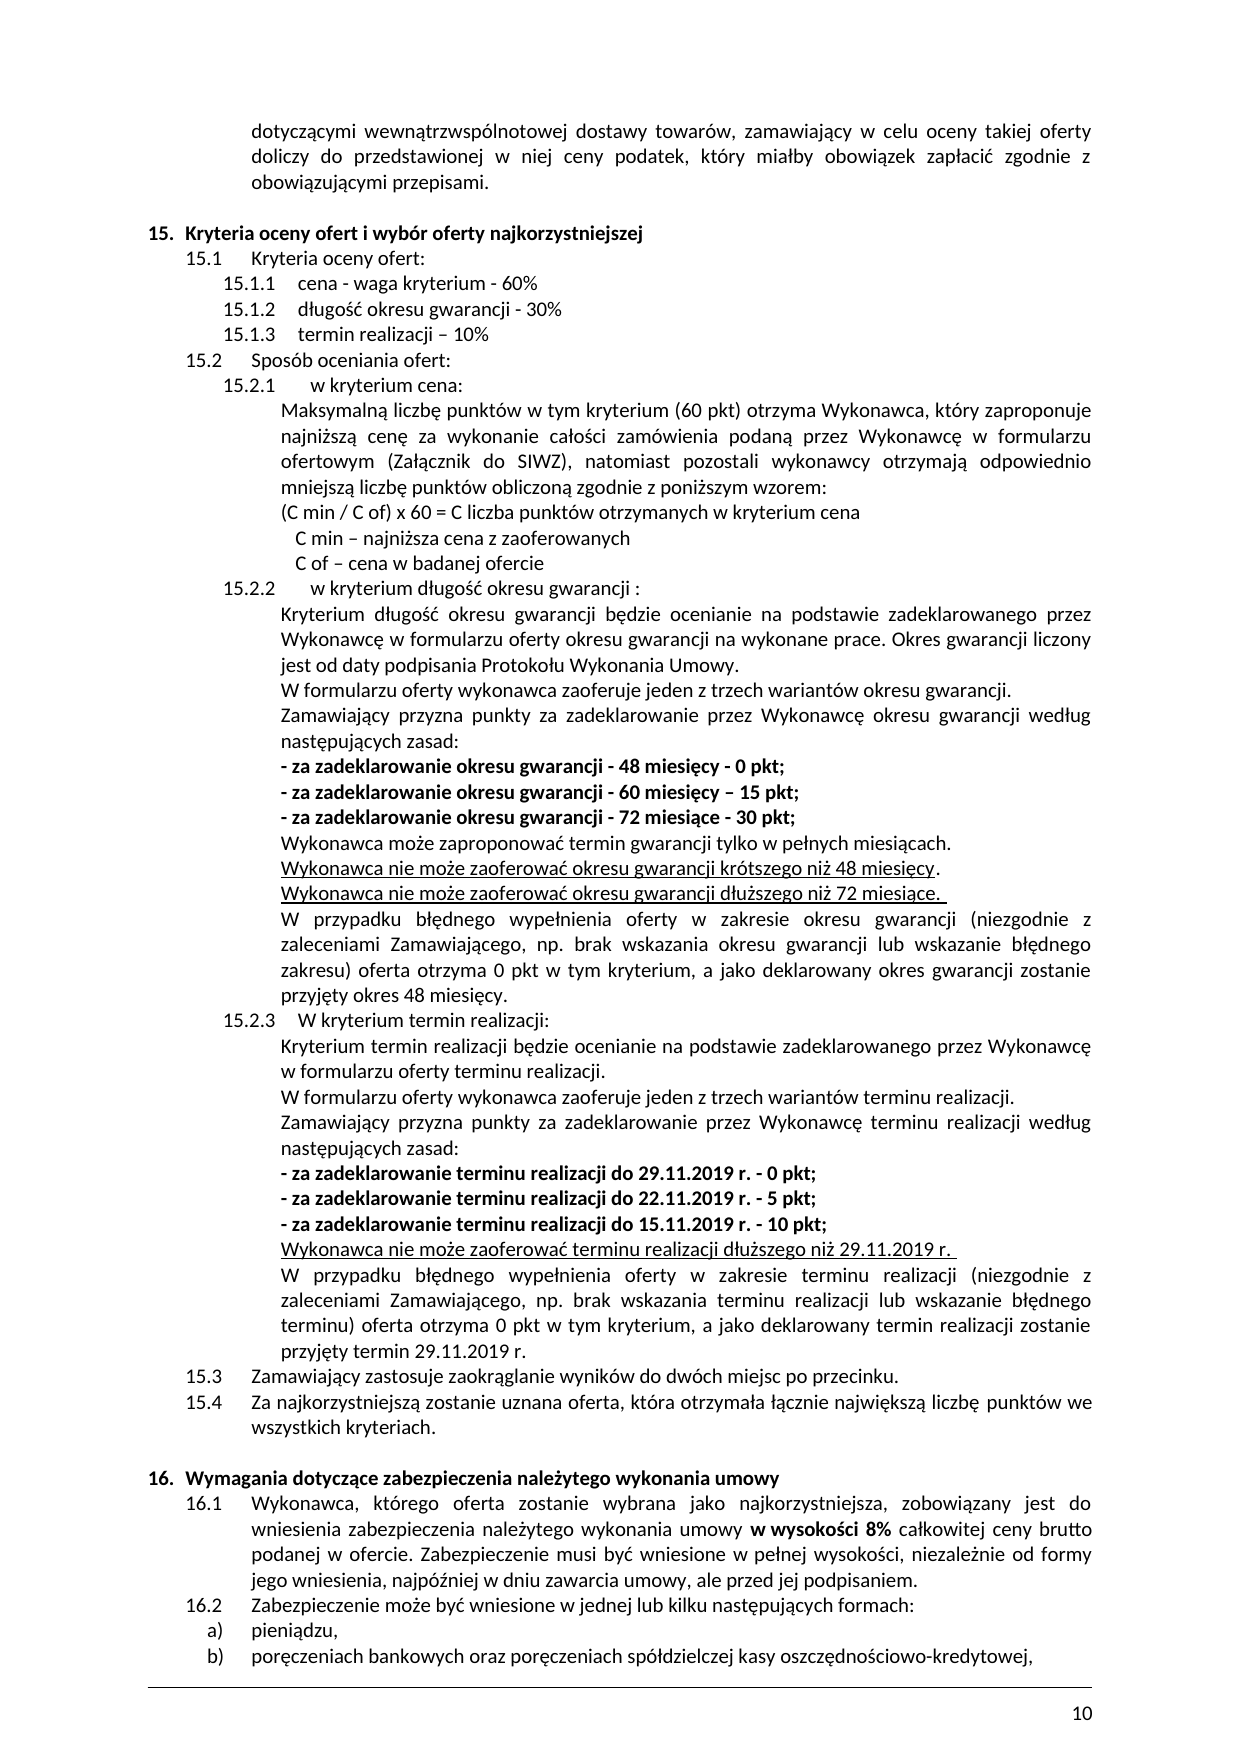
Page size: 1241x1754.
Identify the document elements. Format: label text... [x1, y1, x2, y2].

list Wykonawca, którego oferta zostanie wybrana jako najkorzystniejsza, zobowiązany jest do wniesienia zabezpieczenia należytego wykonania umowy w wysokości 8% całkowitej ceny brutto podanej w ofercie. Zabezpieczenie musi być wniesione w pełnej wysokości, niezależnie od formy jego wniesienia, najpóźniej w dniu zawarcia umowy, ale przed jej podpisaniem. [185, 1491, 1092, 1592]
text W przypadku błędnego wypełnienia oferty w zakresie terminu realizacji (niezgodnie z zaleceniami Zamawiającego, np. brak wskazania terminu realizacji lub wskazanie błędnego terminu) oferta otrzyma 0 pkt w tym kryterium, a jako deklarowany termin realizacji zostanie przyjęty termin 29.11.2019 r. [281, 1262, 1092, 1363]
list Wymagania dotyczące zabezpieczenia należytego wykonania umowy [148, 1465, 1092, 1491]
text Kryterium długość okresu gwarancji będzie ocenianie na podstawie zadeklarowanego przez Wykonawcę w formularzu oferty okresu gwarancji na wykonane prace. Okres gwarancji liczony jest od daty podpisania Protokołu Wykonania Umowy. [281, 601, 1092, 677]
list w kryterium cena: [223, 372, 1092, 398]
text W przypadku błędnego wypełnienia oferty w zakresie okresu gwarancji (niezgodnie z zaleceniami Zamawiającego, np. brak wskazania okresu gwarancji lub wskazanie błędnego zakresu) oferta otrzyma 0 pkt w tym kryterium, a jako deklarowany okres gwarancji zostanie przyjęty okres 48 miesięcy. [281, 906, 1092, 1008]
text - za zadeklarowanie okresu gwarancji - 60 miesięcy – 15 pkt; [281, 779, 1092, 804]
text W formularzu oferty wykonawca zaoferuje jeden z trzech wariantów terminu realizacji. [281, 1084, 1092, 1109]
list W kryterium termin realizacji: [223, 1008, 1092, 1033]
text Wykonawca nie może zaoferować okresu gwarancji krótszego niż 48 miesięcy. [281, 855, 1092, 881]
text Maksymalną liczbę punktów w tym kryterium (60 pkt) otrzyma Wykonawca, który zaproponuje najniższą cenę za wykonanie całości zamówienia podaną przez Wykonawcę w formularzu ofertowym (Załącznik do SIWZ), natomiast pozostali wykonawcy otrzymają odpowiednio mniejszą liczbę punktów obliczoną zgodnie z poniższym wzorem: [281, 398, 1092, 499]
list długość okresu gwarancji - 30% [223, 296, 1092, 321]
text - za zadeklarowanie terminu realizacji do 15.11.2019 r. - 10 pkt; [281, 1211, 1092, 1236]
list w kryterium długość okresu gwarancji : [223, 576, 1092, 601]
list Kryteria oceny ofert i wybór oferty najkorzystniejszej [148, 220, 1092, 245]
text Wykonawca nie może zaoferować terminu realizacji dłuższego niż 29.11.2019 r. [281, 1236, 1092, 1262]
list Zabezpieczenie może być wniesione w jednej lub kilku następujących formach: [185, 1592, 1092, 1618]
text W formularzu oferty wykonawca zaoferuje jeden z trzech wariantów okresu gwarancji. [281, 677, 1092, 703]
list Sposób oceniania ofert: [185, 347, 1092, 372]
text Zamawiający przyzna punkty za zadeklarowanie przez Wykonawcę terminu realizacji według następujących zasad: [281, 1109, 1092, 1160]
list termin realizacji – 10% [223, 321, 1092, 347]
text Kryterium termin realizacji będzie ocenianie na podstawie zadeklarowanego przez Wykonawcę w formularzu oferty terminu realizacji. [281, 1033, 1092, 1084]
list poręczeniach bankowych oraz poręczeniach spółdzielczej kasy oszczędnościowo-kredytowej, [207, 1643, 1092, 1668]
list Zamawiający zastosuje zaokrąglanie wyników do dwóch miejsc po przecinku. [185, 1363, 1092, 1389]
text Wykonawca nie może zaoferować okresu gwarancji dłuższego niż 72 miesiące. [281, 881, 1092, 906]
list Za najkorzystniejszą zostanie uznana oferta, która otrzymała łącznie największą liczbę punktów we wszystkich kryteriach. [185, 1389, 1092, 1440]
text - za zadeklarowanie okresu gwarancji - 48 miesięcy - 0 pkt; [281, 753, 1092, 779]
text C of – cena w badanej ofercie [281, 550, 1092, 576]
text - za zadeklarowanie terminu realizacji do 22.11.2019 r. - 5 pkt; [281, 1186, 1092, 1211]
list cena - waga kryterium - 60% [223, 271, 1092, 296]
text (C min / C of) x 60 = C liczba punktów otrzymanych w kryterium cena [281, 499, 1092, 525]
text C min – najniższa cena z zaoferowanych [281, 525, 1092, 550]
list Kryteria oceny ofert: [185, 245, 1092, 271]
text - za zadeklarowanie terminu realizacji do 29.11.2019 r. - 0 pkt; [281, 1160, 1092, 1186]
text Wykonawca może zaproponować termin gwarancji tylko w pełnych miesiącach. [281, 830, 1092, 855]
text Zamawiający przyzna punkty za zadeklarowanie przez Wykonawcę okresu gwarancji według następujących zasad: [281, 703, 1092, 753]
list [185, 118, 1092, 194]
text - za zadeklarowanie okresu gwarancji - 72 miesiące - 30 pkt; [281, 804, 1092, 830]
list pieniądzu, [207, 1618, 1092, 1643]
